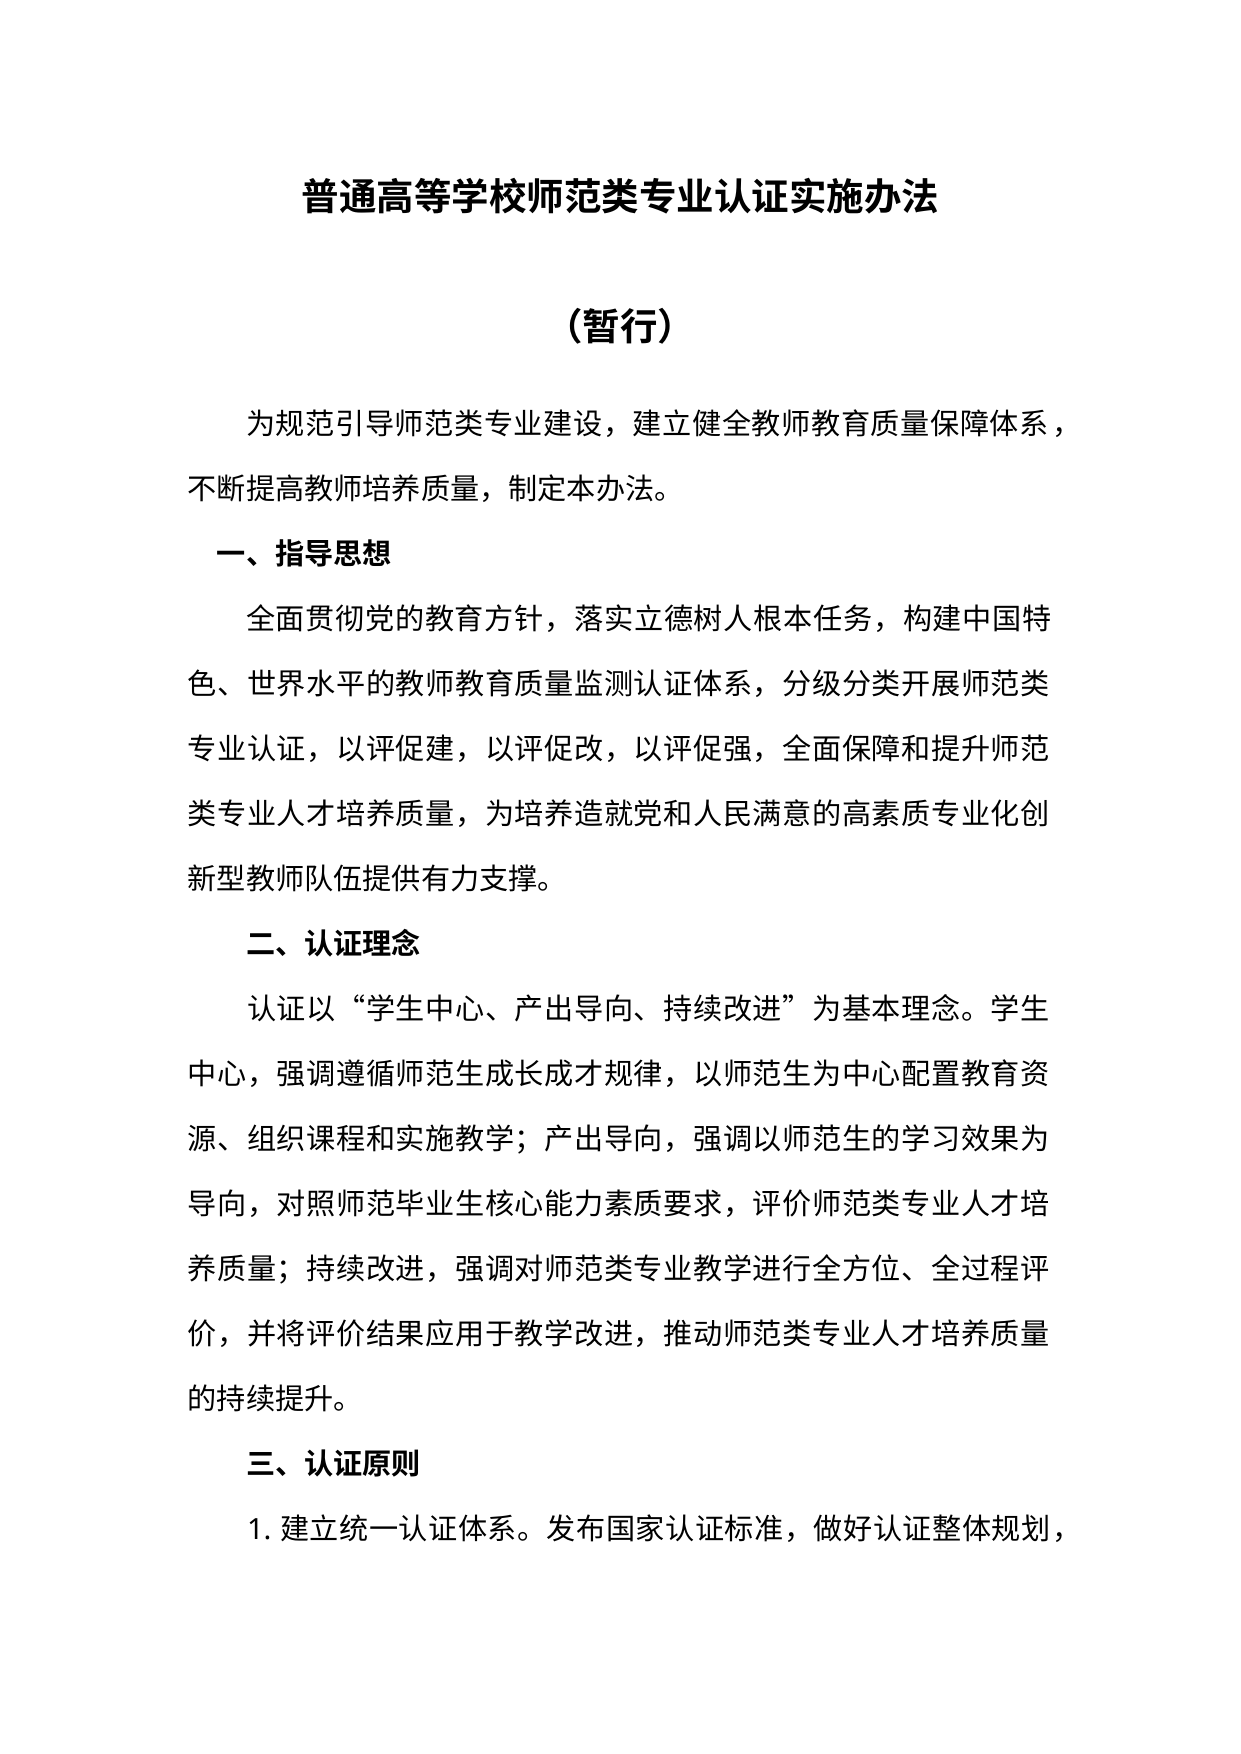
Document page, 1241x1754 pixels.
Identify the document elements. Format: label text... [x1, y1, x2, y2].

text 三、认证原则 [187, 1429, 1053, 1494]
text 认证以“学生中心、产出导向、持续改进”为基本理念。学生中心，强调遵循师范生成长成才规律，以师范生为中心配置教育资源、组织课程和实施教学；产出导向，强调以师范生的学习效果为导向，对照师范毕业生核心能力素质要求，评价师范类专业人才培养质量；持续改进，强调对师范类专业教学进行全方位、全过程评价，并将评价结果应用于教学改进，推动师范类专业人才培养质量的持续提升。 [187, 974, 1053, 1429]
text 一、指导思想 [187, 519, 1053, 584]
text （暂行） [187, 292, 1053, 357]
text 二、认证理念 [187, 909, 1053, 974]
text 全面贯彻党的教育方针，落实立德树人根本任务，构建中国特色、世界水平的教师教育质量监测认证体系，分级分类开展师范类专业认证，以评促建，以评促改，以评促强，全面保障和提升师范类专业人才培养质量，为培养造就党和人民满意的高素质专业化创新型教师队伍提供有力支撑。 [187, 584, 1053, 909]
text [187, 1494, 1053, 1559]
text 为规范引导师范类专业建设，建立健全教师教育质量保障体系，不断提高教师培养质量，制定本办法。 [187, 389, 1053, 519]
text 普通高等学校师范类专业认证实施办法 [187, 162, 1053, 227]
